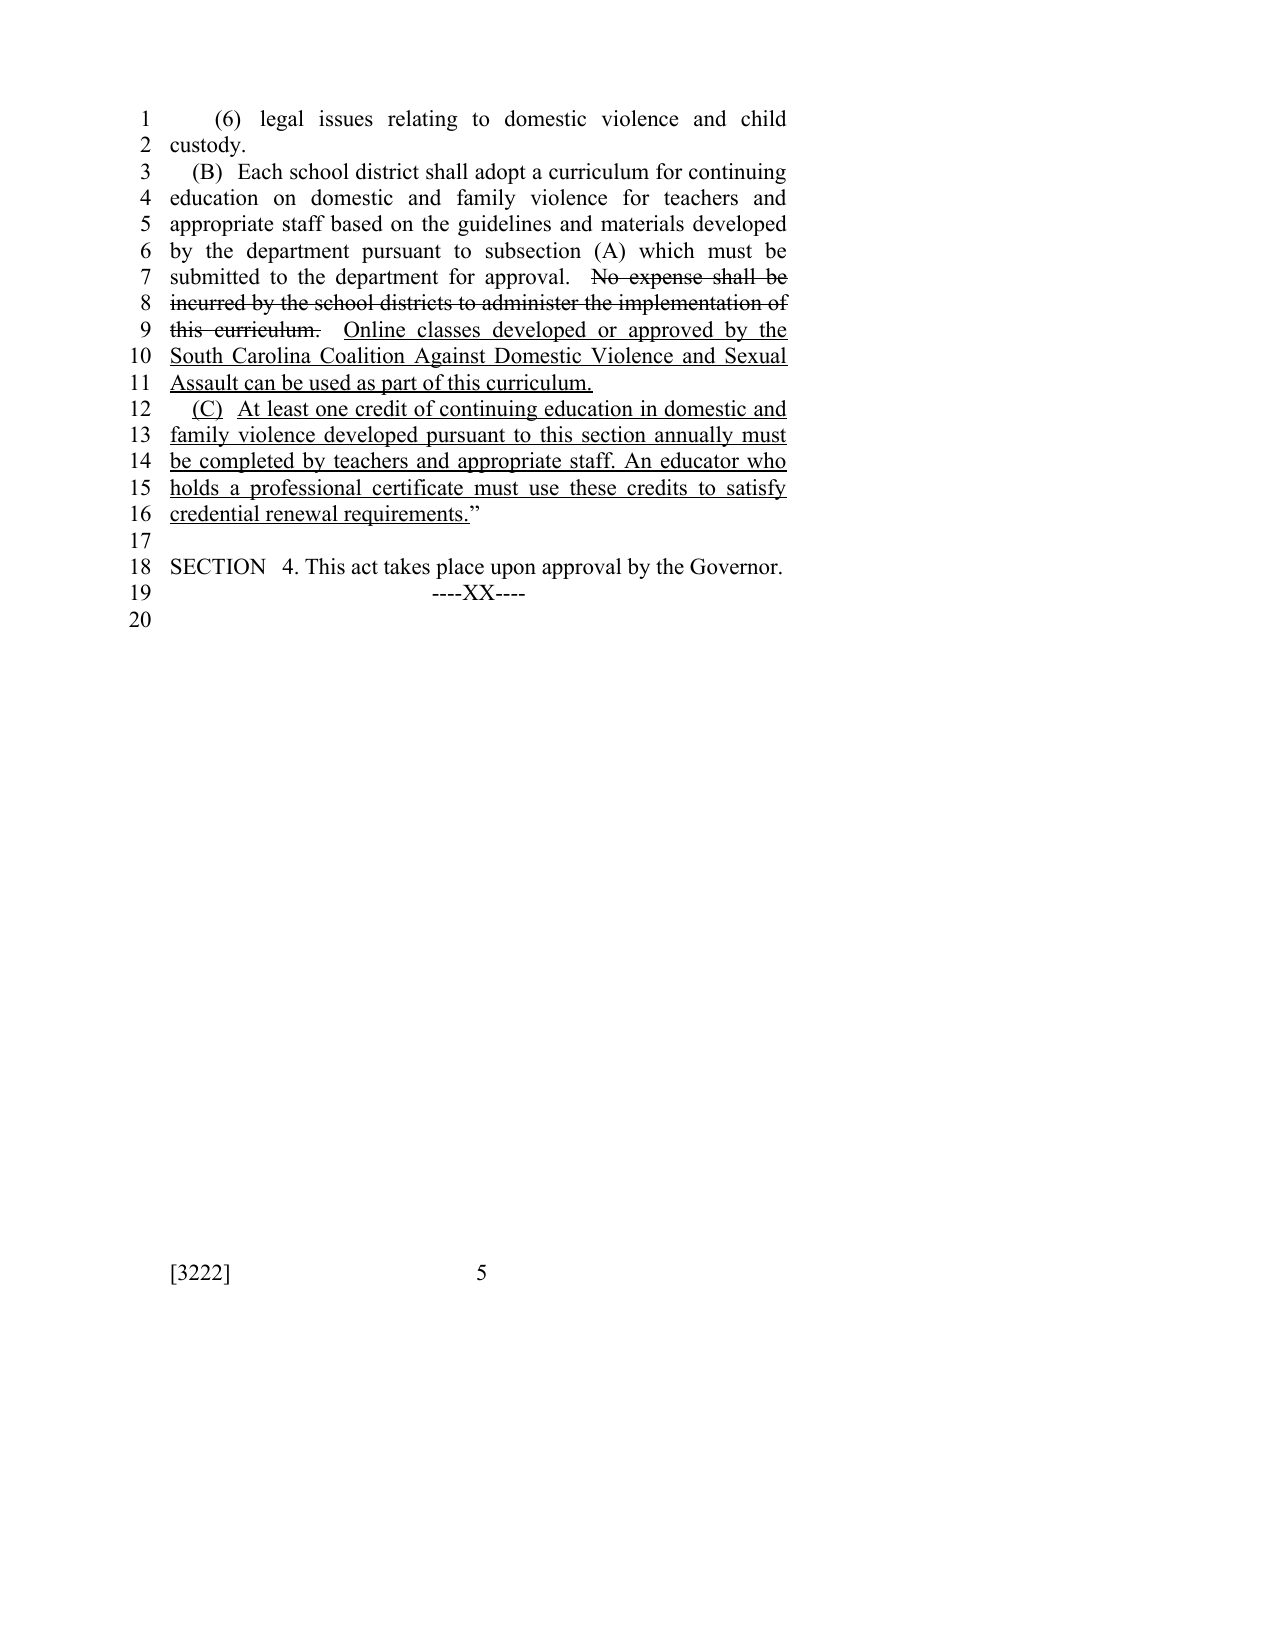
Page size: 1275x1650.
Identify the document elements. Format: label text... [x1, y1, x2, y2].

text (6) legal issues relating to domestic violence and child custody. [169, 105, 787, 158]
text ----XX---- [169, 579, 787, 606]
text (C) At least one credit of continuing education in domestic and family violence developed pursuant to this section annually must be completed by teachers and appropriate staff. An educator who holds a professional certificate must use these credits to satisfy credential renewal requirements.” [169, 395, 787, 444]
text SECTION 4. This act takes place upon approval by the Governor. [169, 553, 787, 579]
text (B) Each school district shall adopt a curriculum for continuing education on domestic and family violence for teachers and appropriate staff based on the guidelines and materials developed by the department pursuant to subsection (A) which must be submitted to the department for approval. No expense shall be incurred by the school districts to administer the implementation of this curriculum. Online classes developed or approved by the South Carolina Coalition Against Domestic Violence and Sexual Assault can be used as part of this curriculum. [169, 305, 787, 365]
text (C) At least one credit of continuing education in domestic and family violence developed pursuant to this section annually must be completed by teachers and appropriate staff. An educator who holds a professional certificate must use these credits to satisfy credential renewal requirements.” [169, 498, 787, 527]
text (B) Each school district shall adopt a curriculum for continuing education on domestic and family violence for teachers and appropriate staff based on the guidelines and materials developed by the department pursuant to subsection (A) which must be submitted to the department for approval. No expense shall be incurred by the school districts to administer the implementation of this curriculum. Online classes developed or approved by the South Carolina Coalition Against Domestic Violence and Sexual Assault can be used as part of this curriculum. [169, 158, 787, 304]
